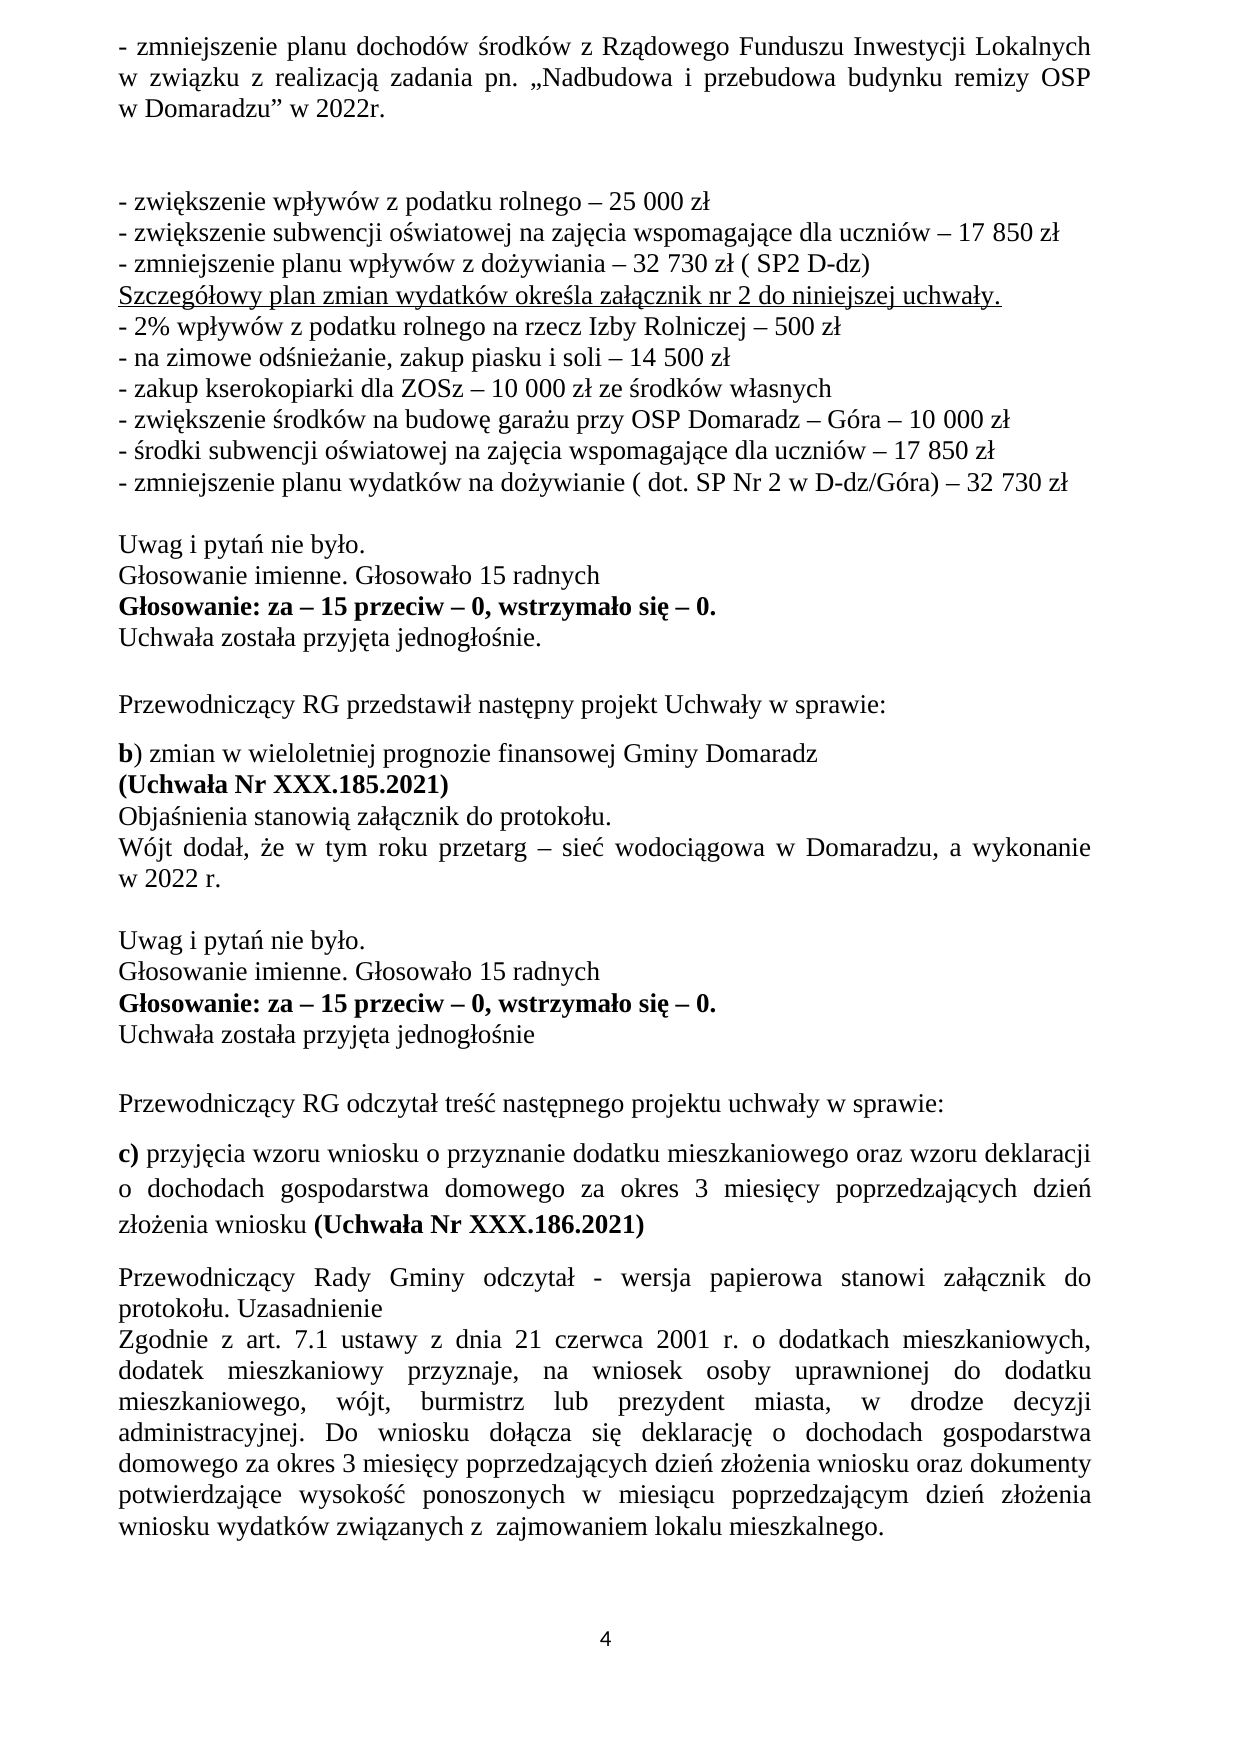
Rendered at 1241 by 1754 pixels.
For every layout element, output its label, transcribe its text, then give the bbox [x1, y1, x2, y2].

text Uwag i pytań nie było. [118, 924, 1093, 956]
text - środki subwencji oświatowej na zajęcia wspomagające dla uczniów – 17 850 zł [118, 434, 1093, 466]
text (Uchwała Nr XXX.185.2021) [118, 769, 1093, 800]
text Przewodniczący RG przedstawił następny projekt Uchwały w sprawie: [118, 688, 1093, 719]
text - zmniejszenie planu dochodów środków z Rządowego Funduszu Inwestycji Lokalnych w związku z realizacją zadania pn. „Nadbudowa i przebudowa budynku remizy OSP w Domaradzu” w 2022r. [118, 29, 1093, 123]
text Głosowanie imienne. Głosowało 15 radnych [118, 559, 1093, 590]
text Przewodniczący Rady Gminy odczytał - wersja papierowa stanowi załącznik do protokołu. Uzasadnienie [118, 1261, 1093, 1323]
text Objaśnienia stanowią załącznik do protokołu. [118, 800, 1093, 831]
text - zmniejszenie planu wydatków na dożywianie ( dot. SP Nr 2 w D-dz/Góra) – 32 730 zł [118, 466, 1093, 497]
text - zwiększenie wpływów z podatku rolnego – 25 000 zł [118, 185, 1093, 216]
text Głosowanie: za – 15 przeciw – 0, wstrzymało się – 0. [118, 987, 1093, 1018]
text - zakup kserokopiarki dla ZOSz – 10 000 zł ze środków własnych [118, 372, 1093, 403]
text Przewodniczący RG odczytał treść następnego projektu uchwały w sprawie: [118, 1087, 1093, 1119]
text Zgodnie z art. 7.1 ustawy z dnia 21 czerwca 2001 r. o dodatkach mieszkaniowych, dodatek mieszkaniowy przyznaje, na wniosek osoby uprawnionej do dodatku mieszkaniowego, wójt, burmistrz lub prezydent miasta, w drodze decyzji administracyjnej. Do wniosku dołącza się deklarację o dochodach gospodarstwa domowego za okres 3 miesięcy poprzedzających dzień złożenia wniosku oraz dokumenty potwierdzające wysokość ponoszonych w miesiącu poprzedzającym dzień złożenia wniosku wydatków związanych z zajmowaniem lokalu mieszkalnego. [118, 1323, 1093, 1541]
text - zwiększenie środków na budowę garażu przy OSP Domaradz – Góra – 10 000 zł [118, 403, 1093, 434]
text - zmniejszenie planu wpływów z dożywiania – 32 730 zł ( SP2 D-dz) [118, 248, 1093, 279]
text - zwiększenie subwencji oświatowej na zajęcia wspomagające dla uczniów – 17 850 zł [118, 216, 1093, 248]
text Uwag i pytań nie było. [118, 528, 1093, 559]
text Głosowanie imienne. Głosowało 15 radnych [118, 956, 1093, 987]
text b) zmian w wieloletniej prognozie finansowej Gminy Domaradz [118, 737, 1093, 769]
text Wójt dodał, że w tym roku przetarg – sieć wodociągowa w Domaradzu, a wykonanie w 2022 r. [118, 831, 1093, 893]
text Uchwała została przyjęta jednogłośnie. [118, 621, 1093, 652]
text Uchwała została przyjęta jednogłośnie [118, 1018, 1093, 1049]
text - na zimowe odśnieżanie, zakup piasku i soli – 14 500 zł [118, 341, 1093, 372]
text Szczegółowy plan zmian wydatków określa załącznik nr 2 do niniejszej uchwały. [118, 279, 1093, 310]
text - 2% wpływów z podatku rolnego na rzecz Izby Rolniczej – 500 zł [118, 310, 1093, 341]
text Głosowanie: za – 15 przeciw – 0, wstrzymało się – 0. [118, 590, 1093, 621]
text c) przyjęcia wzoru wniosku o przyznanie dodatku mieszkaniowego oraz wzoru deklaracji o dochodach gospodarstwa domowego za okres 3 miesięcy poprzedzających dzień złożenia wniosku (Uchwała Nr XXX.186.2021) [118, 1137, 1093, 1239]
